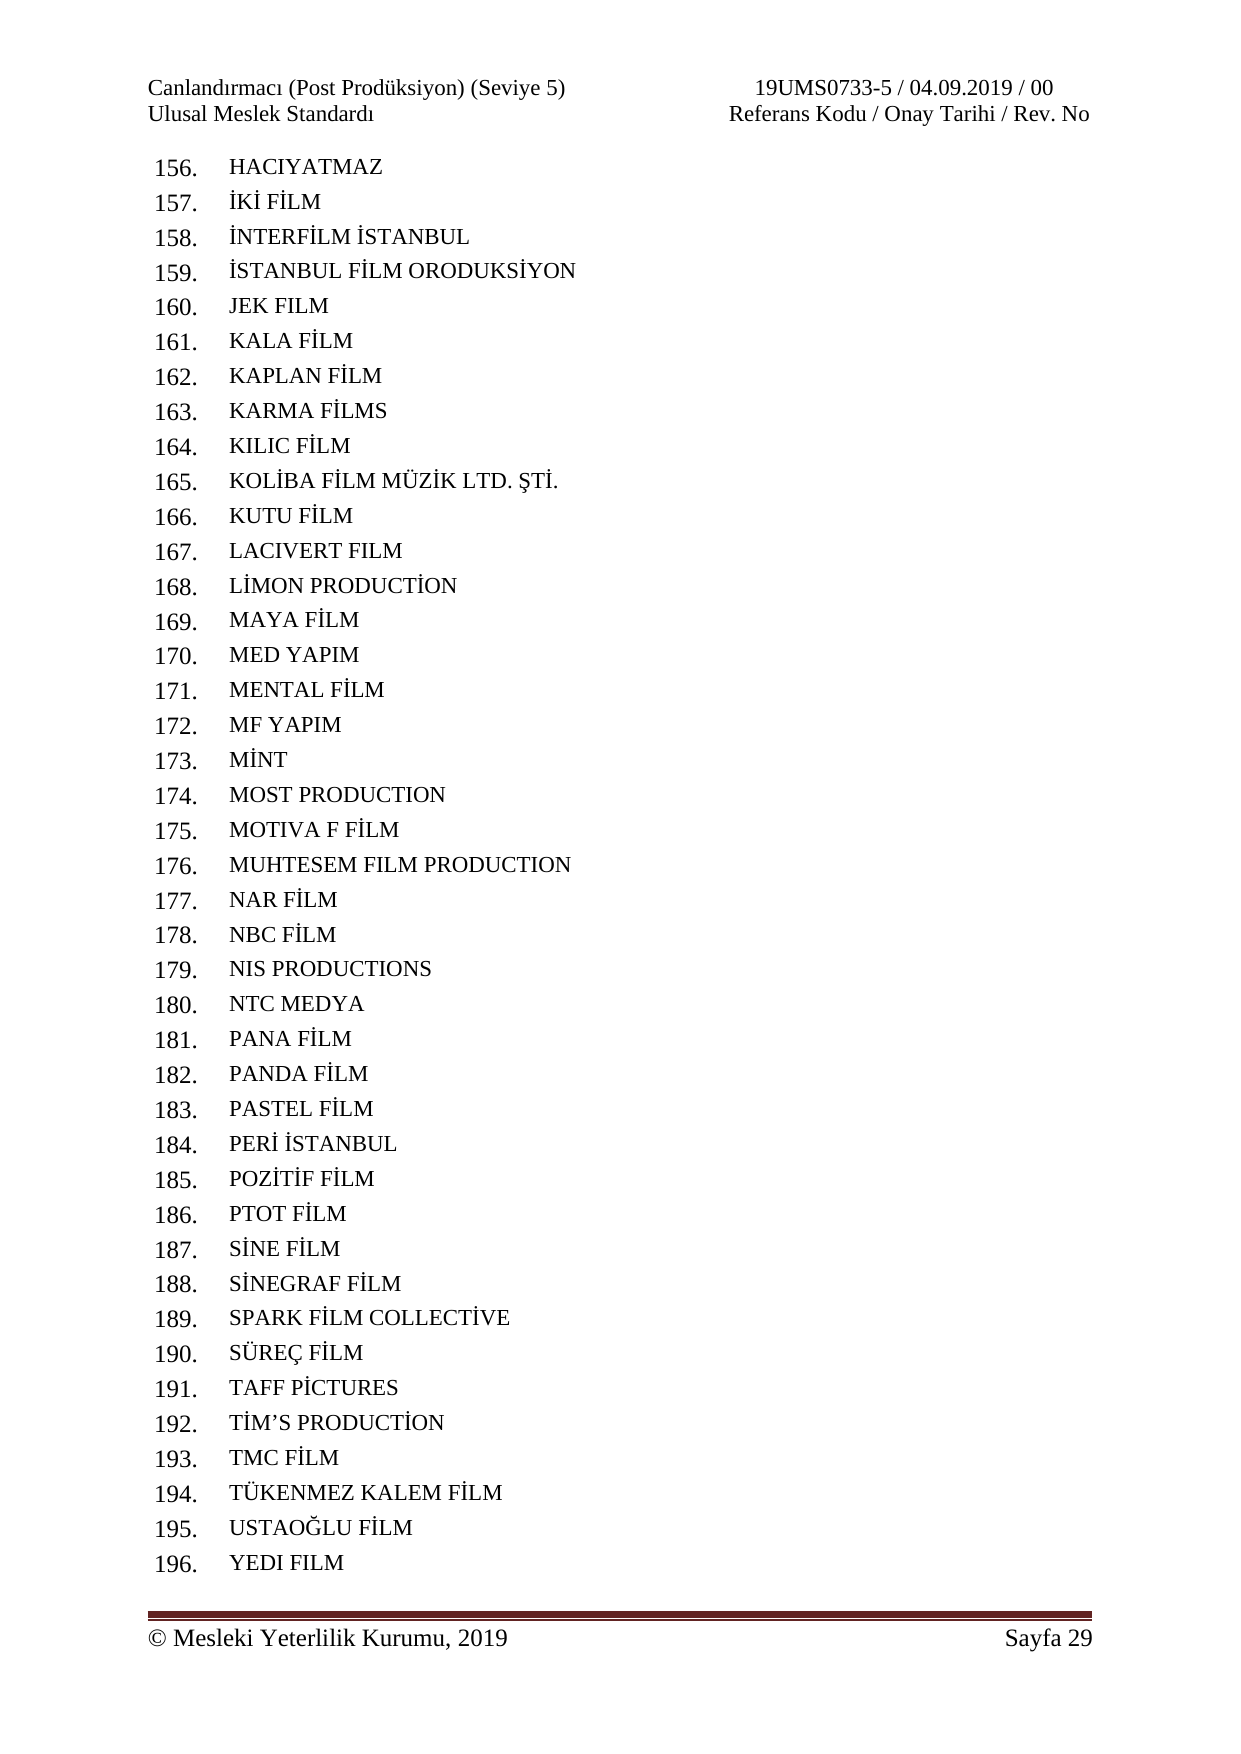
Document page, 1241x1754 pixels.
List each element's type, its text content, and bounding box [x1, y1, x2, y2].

table_cell 174. [147, 781, 222, 816]
table_cell 156. [147, 153, 222, 188]
table_cell KAPLAN FİLM [222, 362, 1069, 397]
table_cell 160. [147, 293, 222, 327]
table_cell 189. [147, 1305, 222, 1339]
table_cell 182. [147, 1060, 222, 1095]
table_cell SPARK FİLM COLLECTİVE [222, 1305, 1069, 1339]
table_cell 179. [147, 956, 222, 990]
table_cell NAR FİLM [222, 886, 1069, 921]
table_cell PANDA FİLM [222, 1060, 1069, 1095]
table_cell KOLİBA FİLM MÜZİK LTD. ŞTİ. [222, 467, 1069, 502]
table_cell TİM’S PRODUCTİON [222, 1409, 1069, 1444]
table_cell MUHTESEM FILM PRODUCTION [222, 851, 1069, 886]
table_cell NBC FİLM [222, 921, 1069, 956]
table_cell 170. [147, 641, 222, 676]
table_cell 171. [147, 676, 222, 711]
table_cell POZİTİF FİLM [222, 1165, 1069, 1200]
table_cell 180. [147, 990, 222, 1025]
table_cell 172. [147, 711, 222, 746]
table_cell KALA FİLM [222, 328, 1069, 362]
table_cell 168. [147, 572, 222, 607]
table_cell 165. [147, 467, 222, 502]
table_cell 195. [147, 1514, 222, 1549]
table_cell MF YAPIM [222, 711, 1069, 746]
table_cell 162. [147, 362, 222, 397]
table_cell PANA FİLM [222, 1025, 1069, 1060]
table_cell USTAOĞLU FİLM [222, 1514, 1069, 1549]
table_cell MOST PRODUCTION [222, 781, 1069, 816]
table_cell 191. [147, 1374, 222, 1409]
table_cell LİMON PRODUCTİON [222, 572, 1069, 607]
table_cell MENTAL FİLM [222, 676, 1069, 711]
table_cell 159. [147, 258, 222, 292]
table_cell KARMA FİLMS [222, 397, 1069, 432]
table_cell PTOT FİLM [222, 1200, 1069, 1235]
table_cell 186. [147, 1200, 222, 1235]
table_cell KUTU FİLM [222, 502, 1069, 537]
table_cell TAFF PİCTURES [222, 1374, 1069, 1409]
table_cell İKİ FİLM [222, 188, 1069, 223]
table_cell LACIVERT FILM [222, 537, 1069, 572]
table_cell 183. [147, 1095, 222, 1130]
table_cell 192. [147, 1409, 222, 1444]
table_cell MOTIVA F FİLM [222, 816, 1069, 851]
table_cell 163. [147, 397, 222, 432]
table_cell İNTERFİLM İSTANBUL [222, 223, 1069, 258]
table_cell 158. [147, 223, 222, 258]
table_cell 194. [147, 1479, 222, 1514]
table_cell 196. [147, 1549, 222, 1584]
table_cell TÜKENMEZ KALEM FİLM [222, 1479, 1069, 1514]
table_cell 185. [147, 1165, 222, 1200]
table_cell 177. [147, 886, 222, 921]
table_cell 173. [147, 746, 222, 781]
table_cell SİNE FİLM [222, 1235, 1069, 1269]
table_cell SÜREÇ FİLM [222, 1339, 1069, 1374]
table_cell KILIC FİLM [222, 432, 1069, 467]
table_cell 164. [147, 432, 222, 467]
table_cell SİNEGRAF FİLM [222, 1270, 1069, 1304]
table_cell JEK FILM [222, 293, 1069, 327]
table_cell NIS PRODUCTIONS [222, 956, 1069, 990]
table_cell 169. [147, 607, 222, 641]
table_cell TMC FİLM [222, 1444, 1069, 1479]
table_cell 178. [147, 921, 222, 956]
table_cell 181. [147, 1025, 222, 1060]
table_cell YEDI FILM [222, 1549, 1069, 1584]
table_cell 184. [147, 1130, 222, 1165]
table_cell 193. [147, 1444, 222, 1479]
table_cell 175. [147, 816, 222, 851]
table_cell MİNT [222, 746, 1069, 781]
table_cell PERİ İSTANBUL [222, 1130, 1069, 1165]
table_cell İSTANBUL FİLM ORODUKSİYON [222, 258, 1069, 292]
table_cell 161. [147, 328, 222, 362]
table_cell 167. [147, 537, 222, 572]
table_cell 190. [147, 1339, 222, 1374]
table_cell 157. [147, 188, 222, 223]
table_cell 187. [147, 1235, 222, 1269]
table_cell 176. [147, 851, 222, 886]
table_cell MED YAPIM [222, 641, 1069, 676]
table_cell 188. [147, 1270, 222, 1304]
table_cell MAYA FİLM [222, 607, 1069, 641]
table_cell HACIYATMAZ [222, 153, 1069, 188]
table_cell 166. [147, 502, 222, 537]
table_cell NTC MEDYA [222, 990, 1069, 1025]
table_cell PASTEL FİLM [222, 1095, 1069, 1130]
